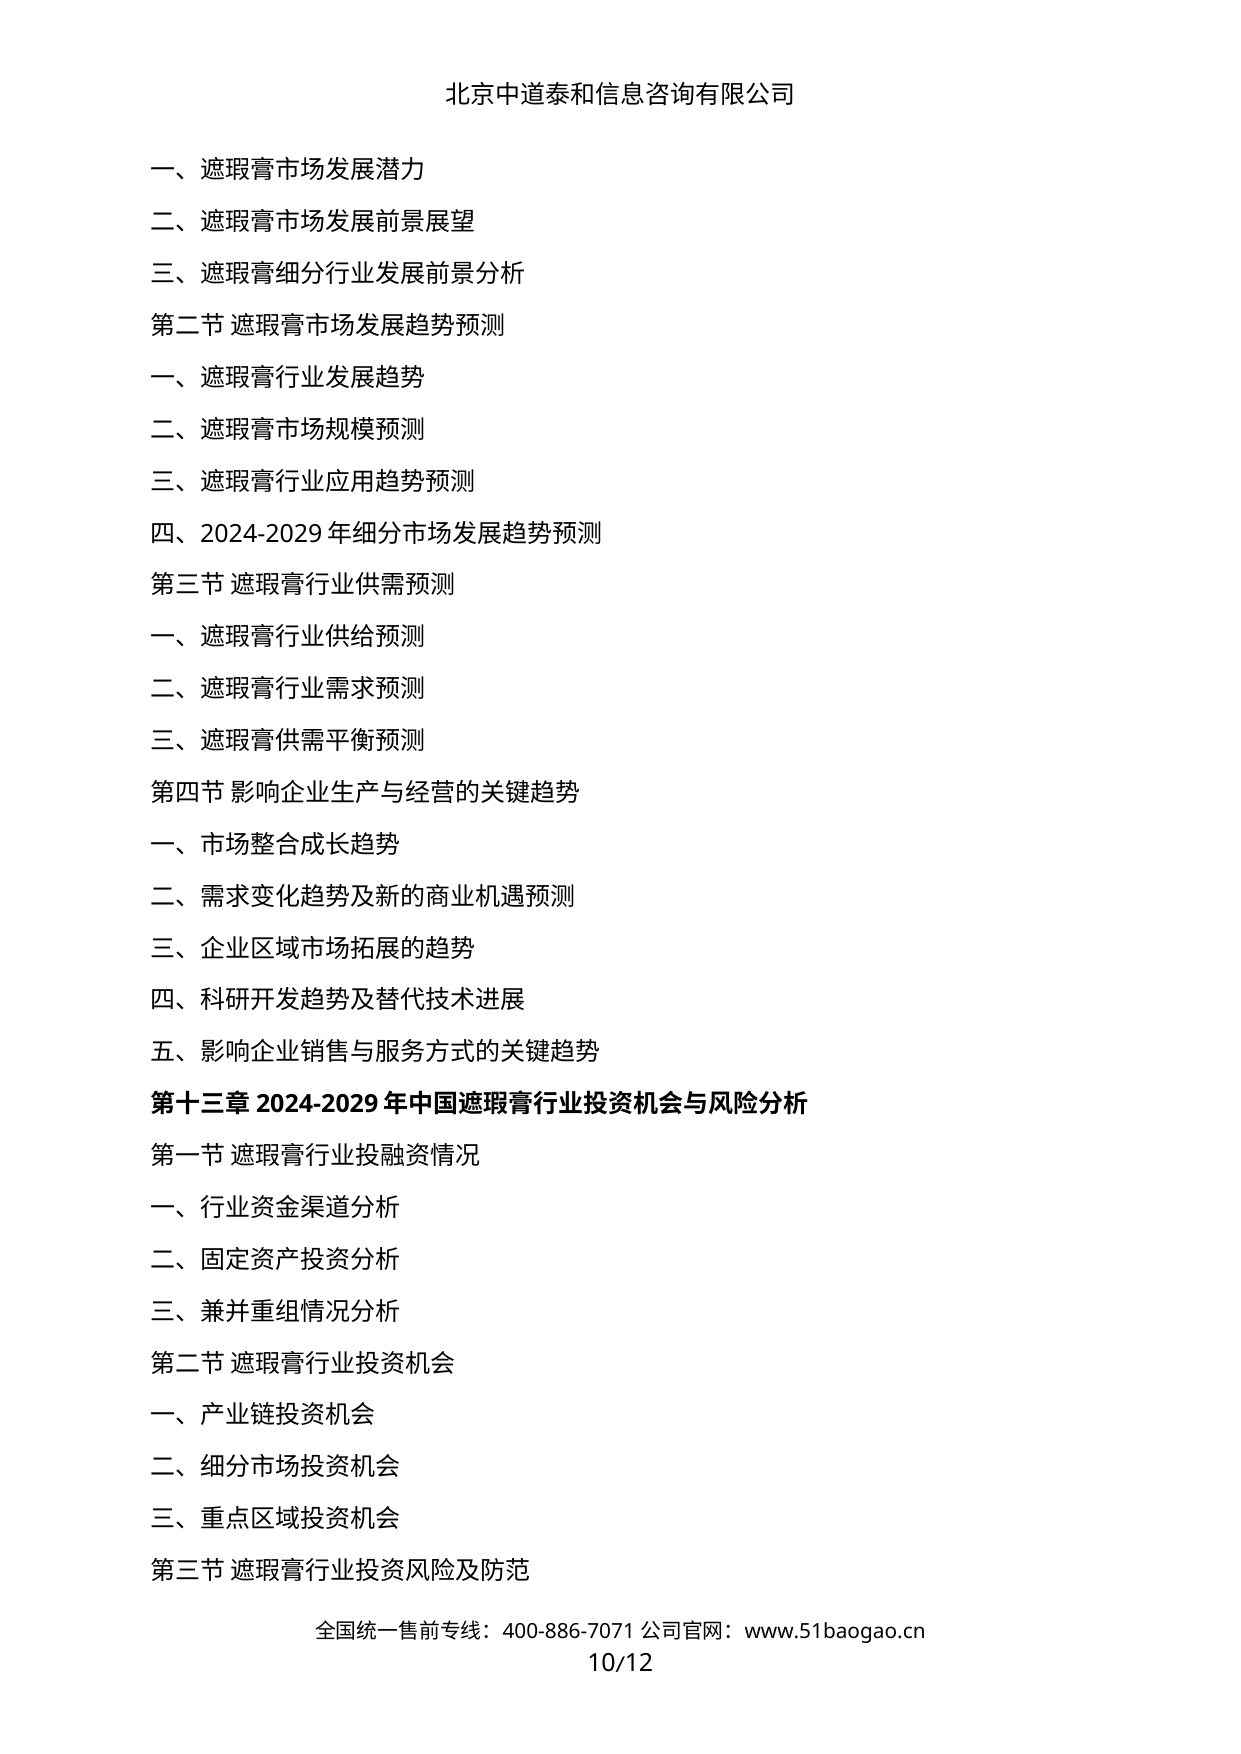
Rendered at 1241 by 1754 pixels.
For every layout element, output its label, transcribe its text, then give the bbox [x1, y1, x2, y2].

text 第四节 影响企业生产与经营的关键趋势 [150, 772, 1090, 809]
text 五、影响企业销售与服务方式的关键趋势 [150, 1032, 1090, 1068]
text 三、遮瑕膏细分行业发展前景分析 [150, 254, 1090, 290]
text 第一节 遮瑕膏行业投融资情况 [150, 1136, 1090, 1172]
text 三、遮瑕膏供需平衡预测 [150, 721, 1090, 757]
text 第十三章 2024-2029年中国遮瑕膏行业投资机会与风险分析 [150, 1084, 1090, 1120]
text 三、重点区域投资机会 [150, 1499, 1090, 1535]
text 二、遮瑕膏市场发展前景展望 [150, 202, 1090, 238]
text 第三节 遮瑕膏行业投资风险及防范 [150, 1551, 1090, 1587]
text 第二节 遮瑕膏市场发展趋势预测 [150, 306, 1090, 342]
text 一、市场整合成长趋势 [150, 824, 1090, 861]
text 一、行业资金渠道分析 [150, 1187, 1090, 1224]
text 一、遮瑕膏行业发展趋势 [150, 357, 1090, 394]
text 三、企业区域市场拓展的趋势 [150, 928, 1090, 964]
text 四、2024-2029年细分市场发展趋势预测 [150, 513, 1090, 549]
text 二、需求变化趋势及新的商业机遇预测 [150, 876, 1090, 912]
text 第三节 遮瑕膏行业供需预测 [150, 565, 1090, 601]
text 三、兼并重组情况分析 [150, 1291, 1090, 1327]
text 一、产业链投资机会 [150, 1395, 1090, 1431]
text 一、遮瑕膏行业供给预测 [150, 617, 1090, 653]
text 三、遮瑕膏行业应用趋势预测 [150, 461, 1090, 497]
text 二、细分市场投资机会 [150, 1447, 1090, 1483]
text 二、遮瑕膏市场规模预测 [150, 409, 1090, 446]
text 二、遮瑕膏行业需求预测 [150, 669, 1090, 705]
text 一、遮瑕膏市场发展潜力 [150, 150, 1090, 186]
text 四、科研开发趋势及替代技术进展 [150, 980, 1090, 1016]
text 第二节 遮瑕膏行业投资机会 [150, 1343, 1090, 1379]
text 二、固定资产投资分析 [150, 1239, 1090, 1276]
